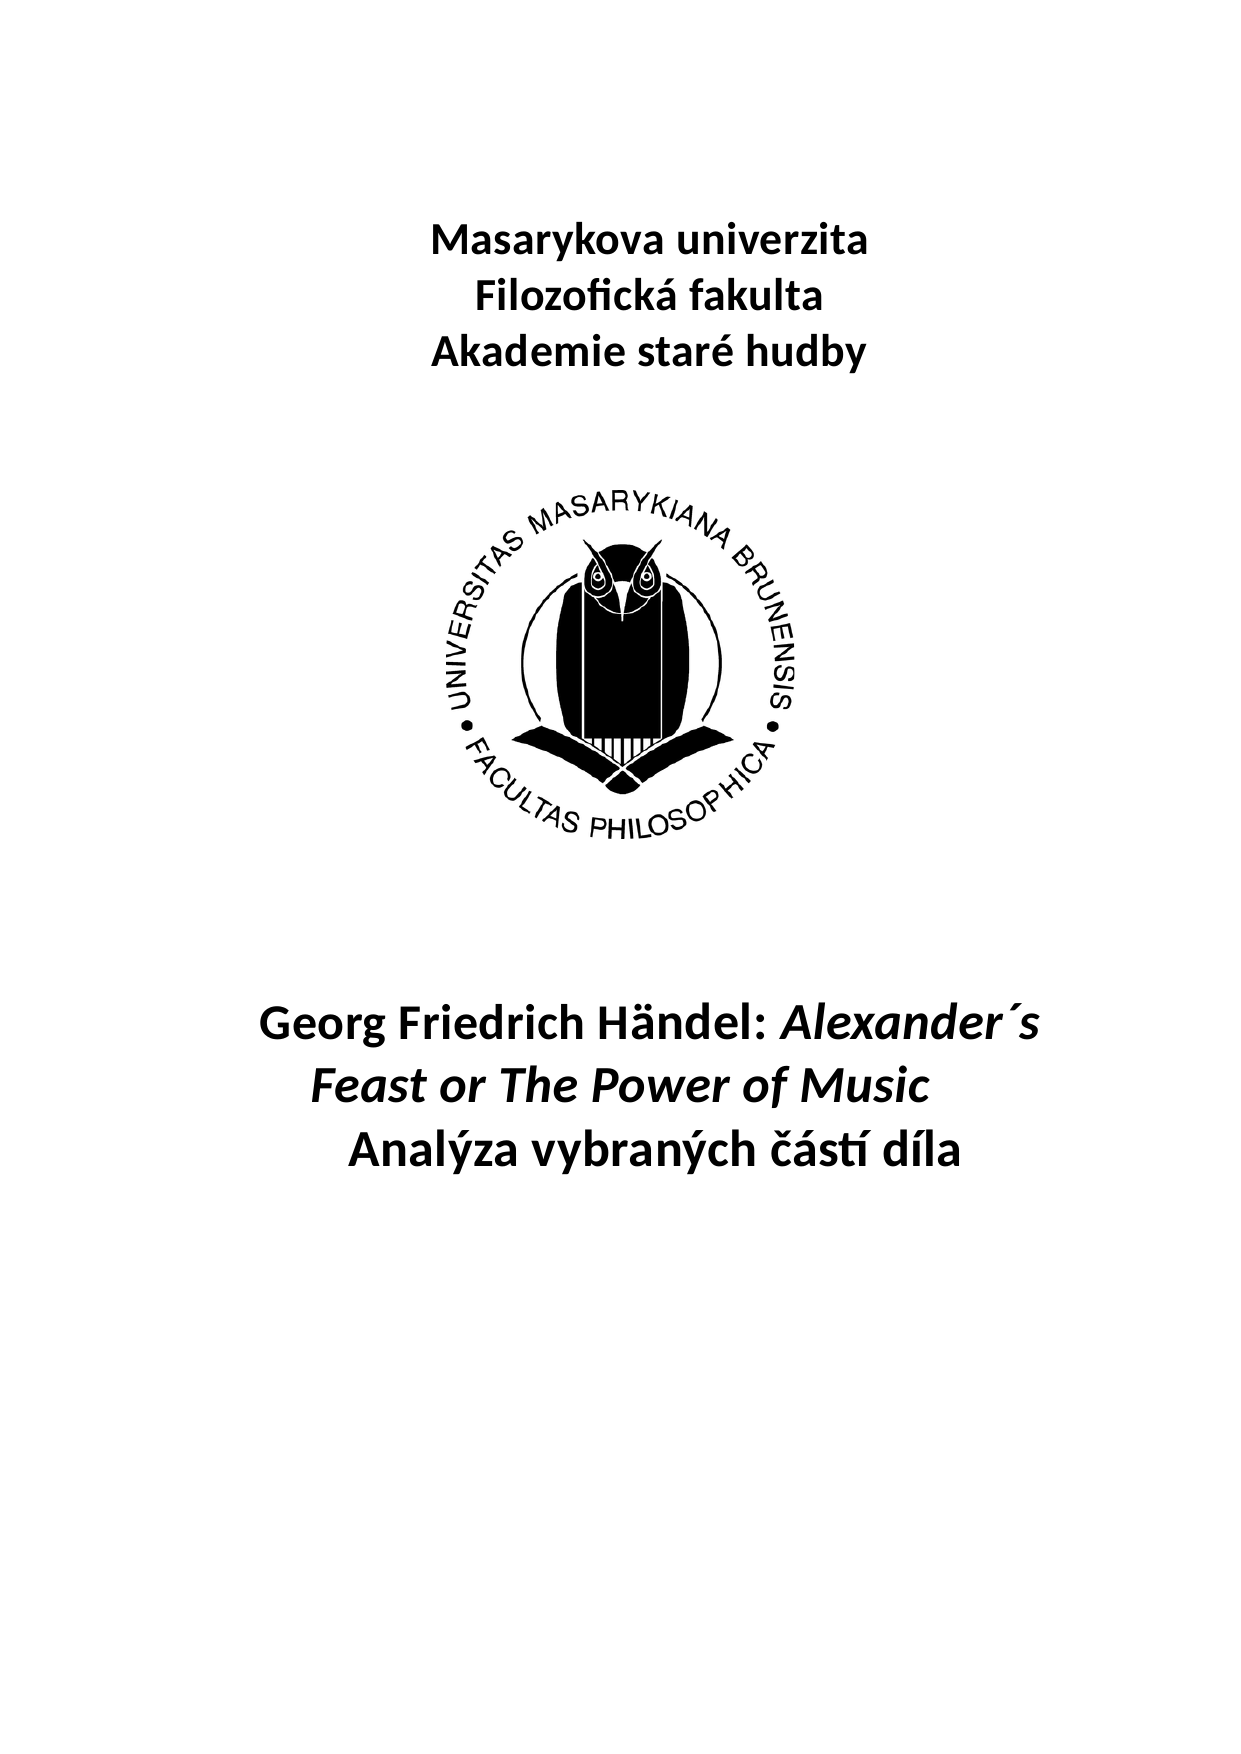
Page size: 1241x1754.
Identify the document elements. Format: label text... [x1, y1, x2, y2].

title Masarykova univerzita [148, 210, 1093, 266]
picture [446, 490, 795, 839]
title Filozofická fakulta [148, 266, 1093, 322]
title Akademie staré hudby [148, 322, 1093, 378]
title Analýza vybraných částí díla [148, 1116, 1093, 1179]
title Georg Friedrich Händel: Alexander´s Feast or The Power of Music [148, 989, 1093, 1116]
